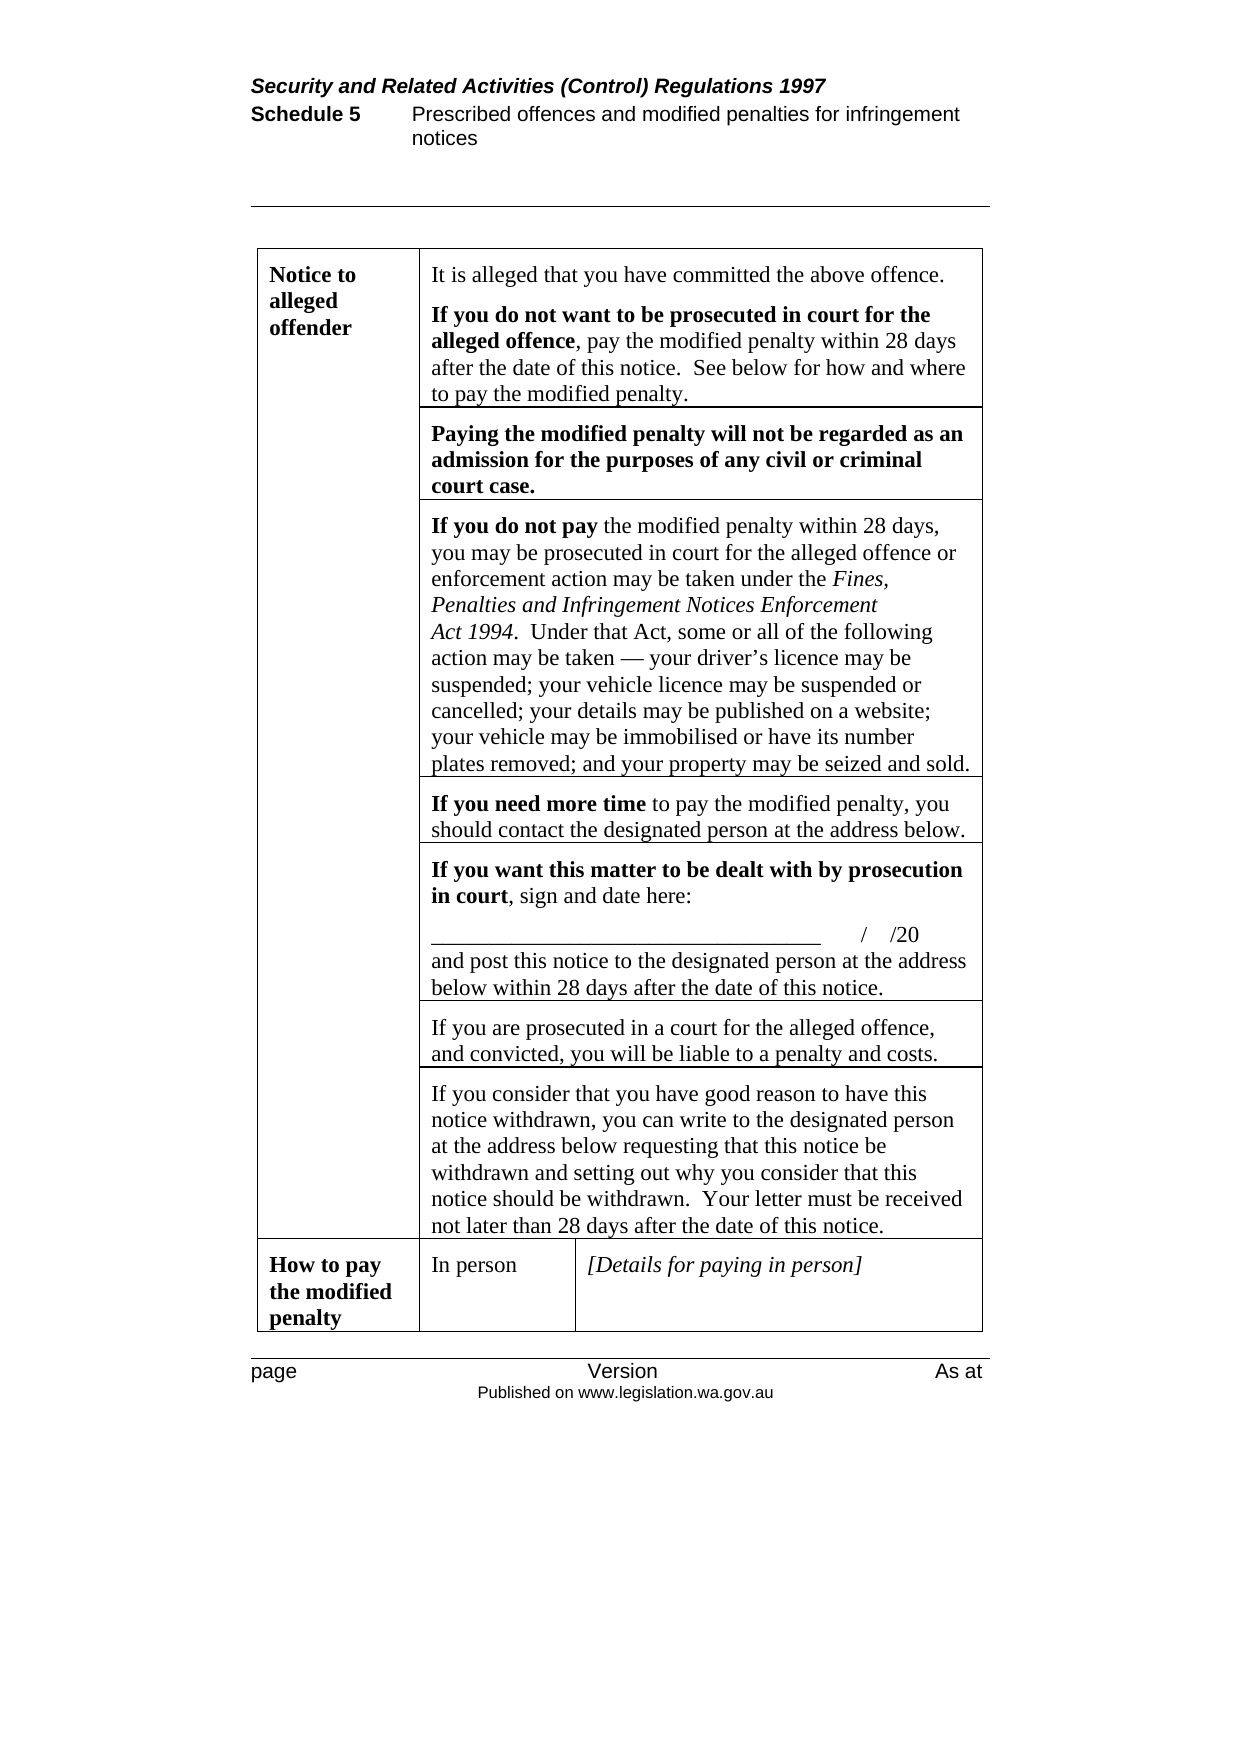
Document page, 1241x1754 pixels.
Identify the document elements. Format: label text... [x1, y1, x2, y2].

table_cell How to pay the modified penalty [258, 1239, 419, 1331]
table_cell If you want this matter to be dealt with by prosecution in court, sign and date here: __________________________________ / /20 and post this notice to the designated person at the address below within 28 days after the date of this notice. [420, 843, 982, 1000]
table_cell If you are prosecuted in a court for the alleged offence, and convicted, you will be liable to a penalty and costs. [420, 1001, 982, 1066]
table_cell If you consider that you have good reason to have this notice withdrawn, you can write to the designated person at the address below requesting that this notice be withdrawn and setting out why you consider that this notice should be withdrawn. Your letter must be received not later than 28 days after the date of this notice. [420, 1068, 982, 1238]
table_cell Paying the modified penalty will not be regarded as an admission for the purposes of any civil or criminal court case. [420, 408, 982, 499]
table_cell In person [420, 1239, 575, 1331]
table_cell If you do not pay the modified penalty within 28 days, you may be prosecuted in court for the alleged offence or enforcement action may be taken under the Fines, Penalties and Infringement Notices Enforcement Act 1994. Under that Act, some or all of the following action may be taken — your driver’s licence may be suspended; your vehicle licence may be suspended or cancelled; your details may be published on a website; your vehicle may be immobilised or have its number plates removed; and your property may be seized and sold. [420, 500, 982, 776]
table_cell If you do not want to be prosecuted in court for the alleged offence, pay the modified penalty within 28 days after the date of this notice. See below for how and where to pay the modified penalty. [420, 288, 982, 406]
table_cell It is alleged that you have committed the above offence. [420, 249, 982, 287]
table_cell If you need more time to pay the modified penalty, you should contact the designated person at the address below. [420, 777, 982, 842]
table_cell Notice to alleged offender [258, 249, 419, 1238]
table_cell [Details for paying in person] [576, 1239, 982, 1331]
